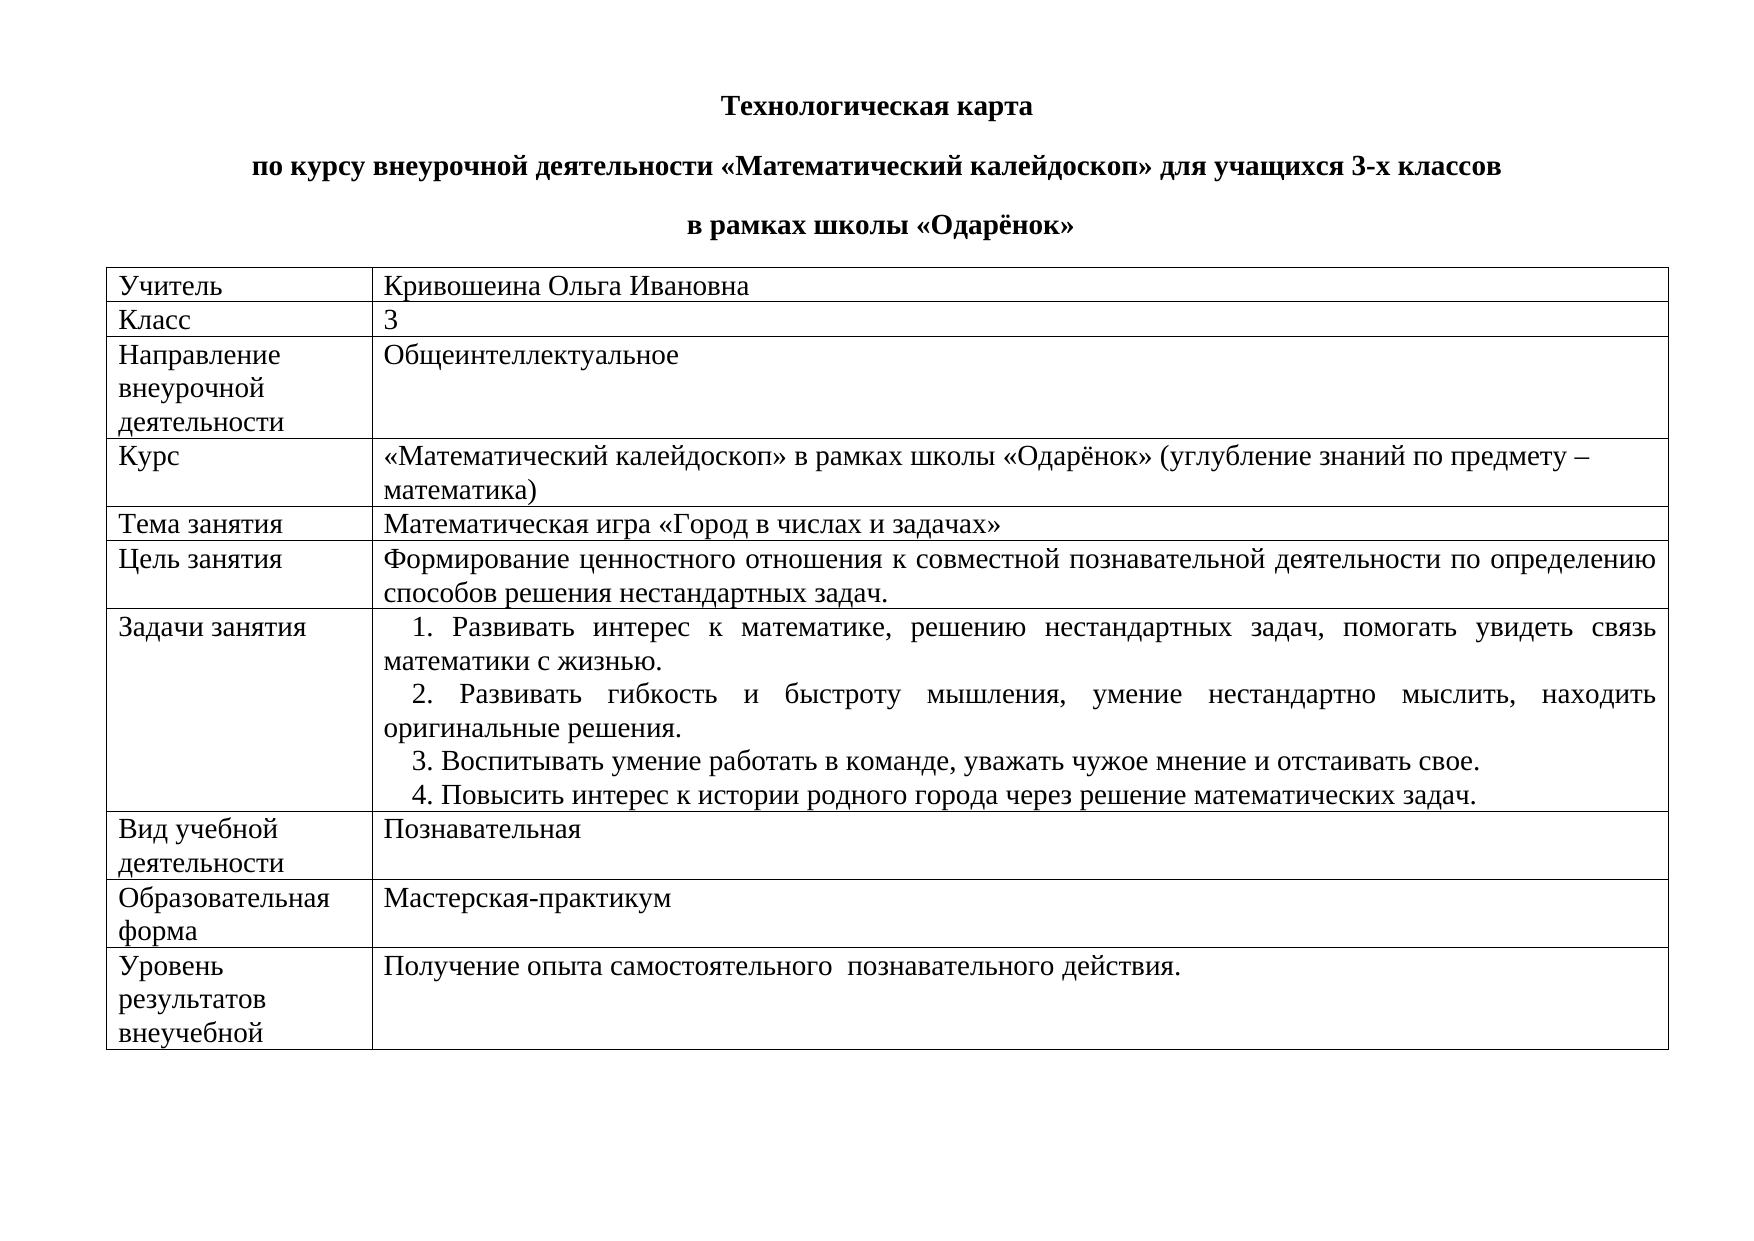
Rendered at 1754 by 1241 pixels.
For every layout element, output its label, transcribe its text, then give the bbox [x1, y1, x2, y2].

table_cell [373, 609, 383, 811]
table_cell «Математический калейдоскоп» в рамках школы «Одарёнок» (углубление знаний по предмету – математика) [373, 439, 1668, 506]
table_cell Формирование ценностного отношения к совместной познавательной деятельности по определению способов решения нестандартных задач. [888, 541, 1668, 608]
text Технологическая карта [118, 88, 1636, 122]
table_cell Математическая игра «Город в числах и задачах» [373, 507, 1668, 540]
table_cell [107, 948, 372, 1048]
table_cell Курс [107, 439, 372, 506]
table_header Кривошеина Ольга Ивановна [373, 268, 1668, 301]
table_cell Цель занятия [107, 541, 372, 608]
table_cell Тема занятия [107, 507, 372, 540]
table_cell Общеинтеллектуальное [373, 337, 1668, 437]
table_cell Направление внеурочной деятельности [107, 337, 372, 437]
text в рамках школы «Одарёнок» [118, 207, 1636, 241]
table_cell Мастерская-практикум [373, 880, 1668, 947]
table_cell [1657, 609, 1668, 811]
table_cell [373, 948, 1668, 1048]
table_cell Задачи занятия [107, 609, 372, 811]
text по курсу внеурочной деятельности «Математический калейдоскоп» для учащихся 3-х классов [118, 148, 1636, 181]
table_cell 3 [373, 302, 1668, 336]
table_cell Познавательная [373, 812, 1668, 879]
table_header Учитель [107, 268, 372, 301]
table_cell Вид учебной деятельности [107, 812, 372, 879]
table_cell Образовательная форма [107, 880, 372, 947]
table_cell Класс [107, 302, 372, 336]
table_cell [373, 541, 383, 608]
